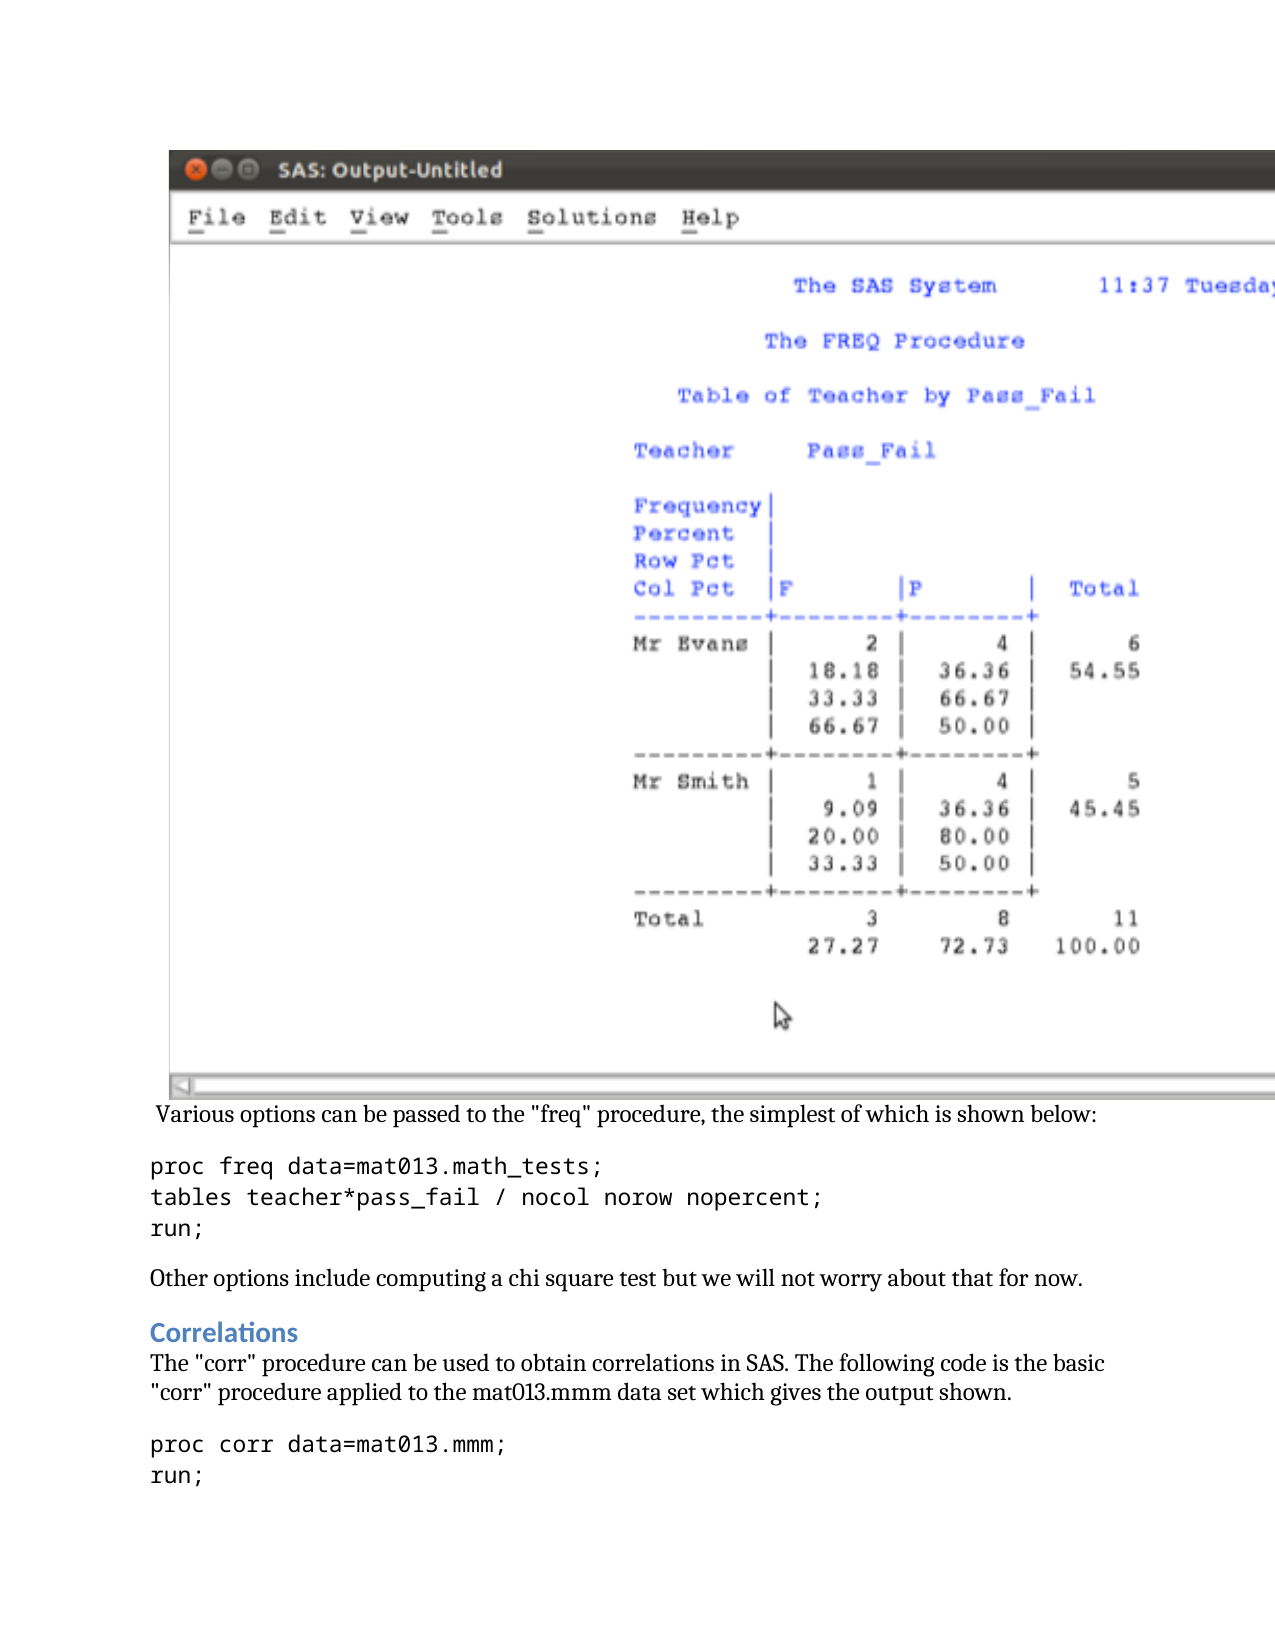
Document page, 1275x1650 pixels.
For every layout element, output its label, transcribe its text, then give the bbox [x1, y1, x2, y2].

text The "corr" procedure can be used to obtain correlations in SAS. The following code is the basic "corr" procedure applied to the mat013.mmm data set which gives the output shown. [150, 1349, 1125, 1407]
subtitle Correlations [150, 1314, 1125, 1349]
picture [168, 150, 1275, 1100]
text proc freq data=mat013.math_tests;tables teacher*pass_fail / nocol norow nopercent;run; [150, 1149, 1125, 1243]
text proc corr data=mat013.mmm;run; [150, 1428, 1125, 1490]
text Other options include computing a chi square test but we will not worry about that for now. [150, 1264, 1125, 1293]
